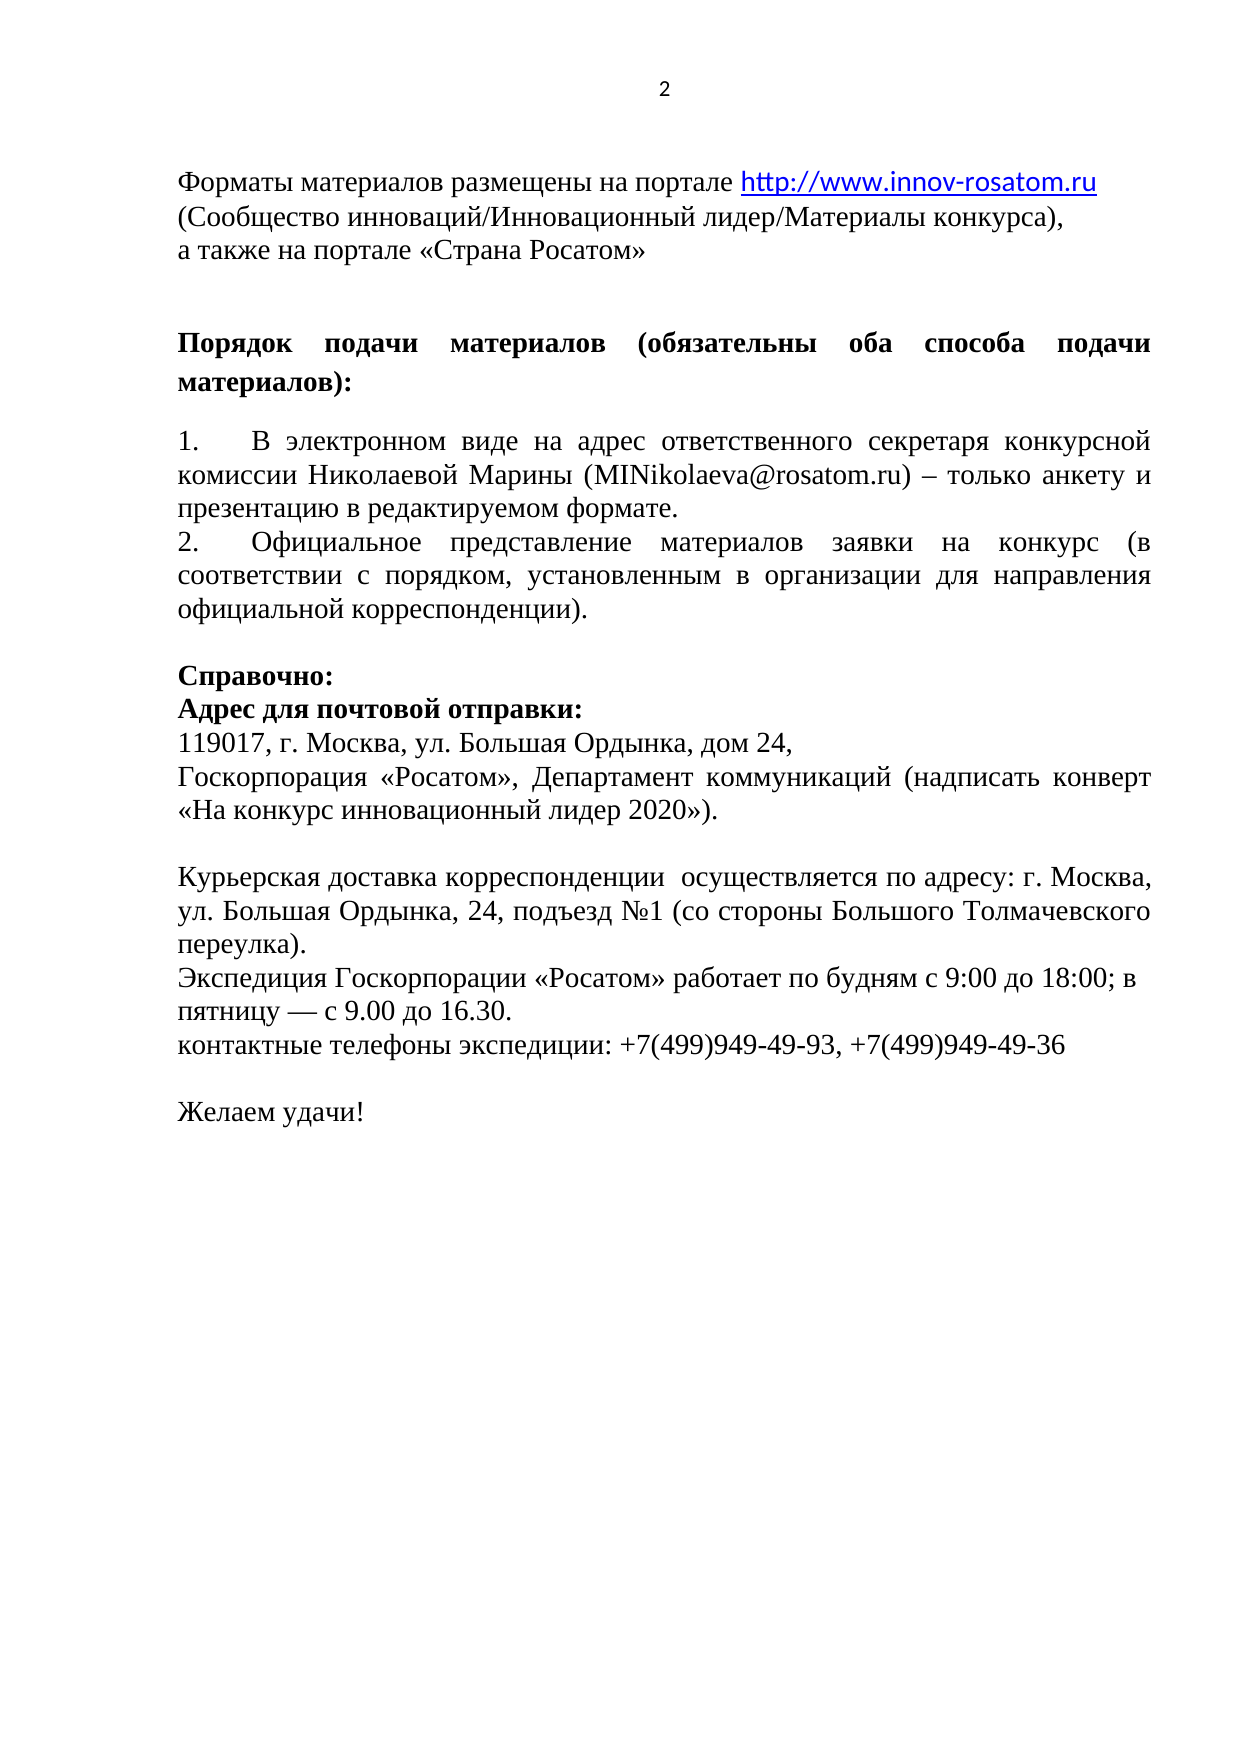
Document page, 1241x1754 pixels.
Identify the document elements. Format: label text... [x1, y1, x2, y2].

text Форматы материалов размещены на портале http://www.innov-rosatom.ru [177, 163, 1152, 199]
list Официальное представление материалов заявки на конкурс (в соответствии с порядком, установленным в организации для направления официальной корреспонденции). [177, 524, 1152, 624]
text (Сообщество инноваций/Инновационный лидер/Материалы конкурса), [177, 199, 1152, 232]
list Курьерская доставка корреспонденции осуществляется по адресу: г. Москва, ул. Большая Ордынка, 24, подъезд №1 (со стороны Большого Толмачевского переулка). [177, 859, 1152, 960]
text а также на портале «Страна Росатом» [177, 232, 1152, 266]
text 119017, г. Москва, ул. Большая Ордынка, дом 24, [177, 725, 1152, 759]
text Желаем удачи! [177, 1094, 1152, 1128]
text Справочно: [177, 658, 1152, 692]
text Экспедиция Госкорпорации «Росатом» работает по будням с 9:00 до 18:00; в пятницу — с 9.00 до 16.30. [177, 960, 1152, 1027]
text Госкорпорация «Росатом», Департамент коммуникаций (надписать конверт «На конкурс инновационный лидер 2020»). [177, 759, 1152, 826]
text контактные телефоны экспедиции: +7(499)949-49-93, +7(499)949-49-36 [177, 1027, 1152, 1061]
list В электронном виде на адрес ответственного секретаря конкурсной комиссии Николаевой Марины (MINikolaeva@rosatom.ru) – только анкету и презентацию в редактируемом формате. [177, 423, 1152, 524]
text Адрес для почтовой отправки: [177, 692, 1152, 725]
text Порядок подачи материалов (обязательны оба способа подачи материалов): [177, 325, 1152, 397]
